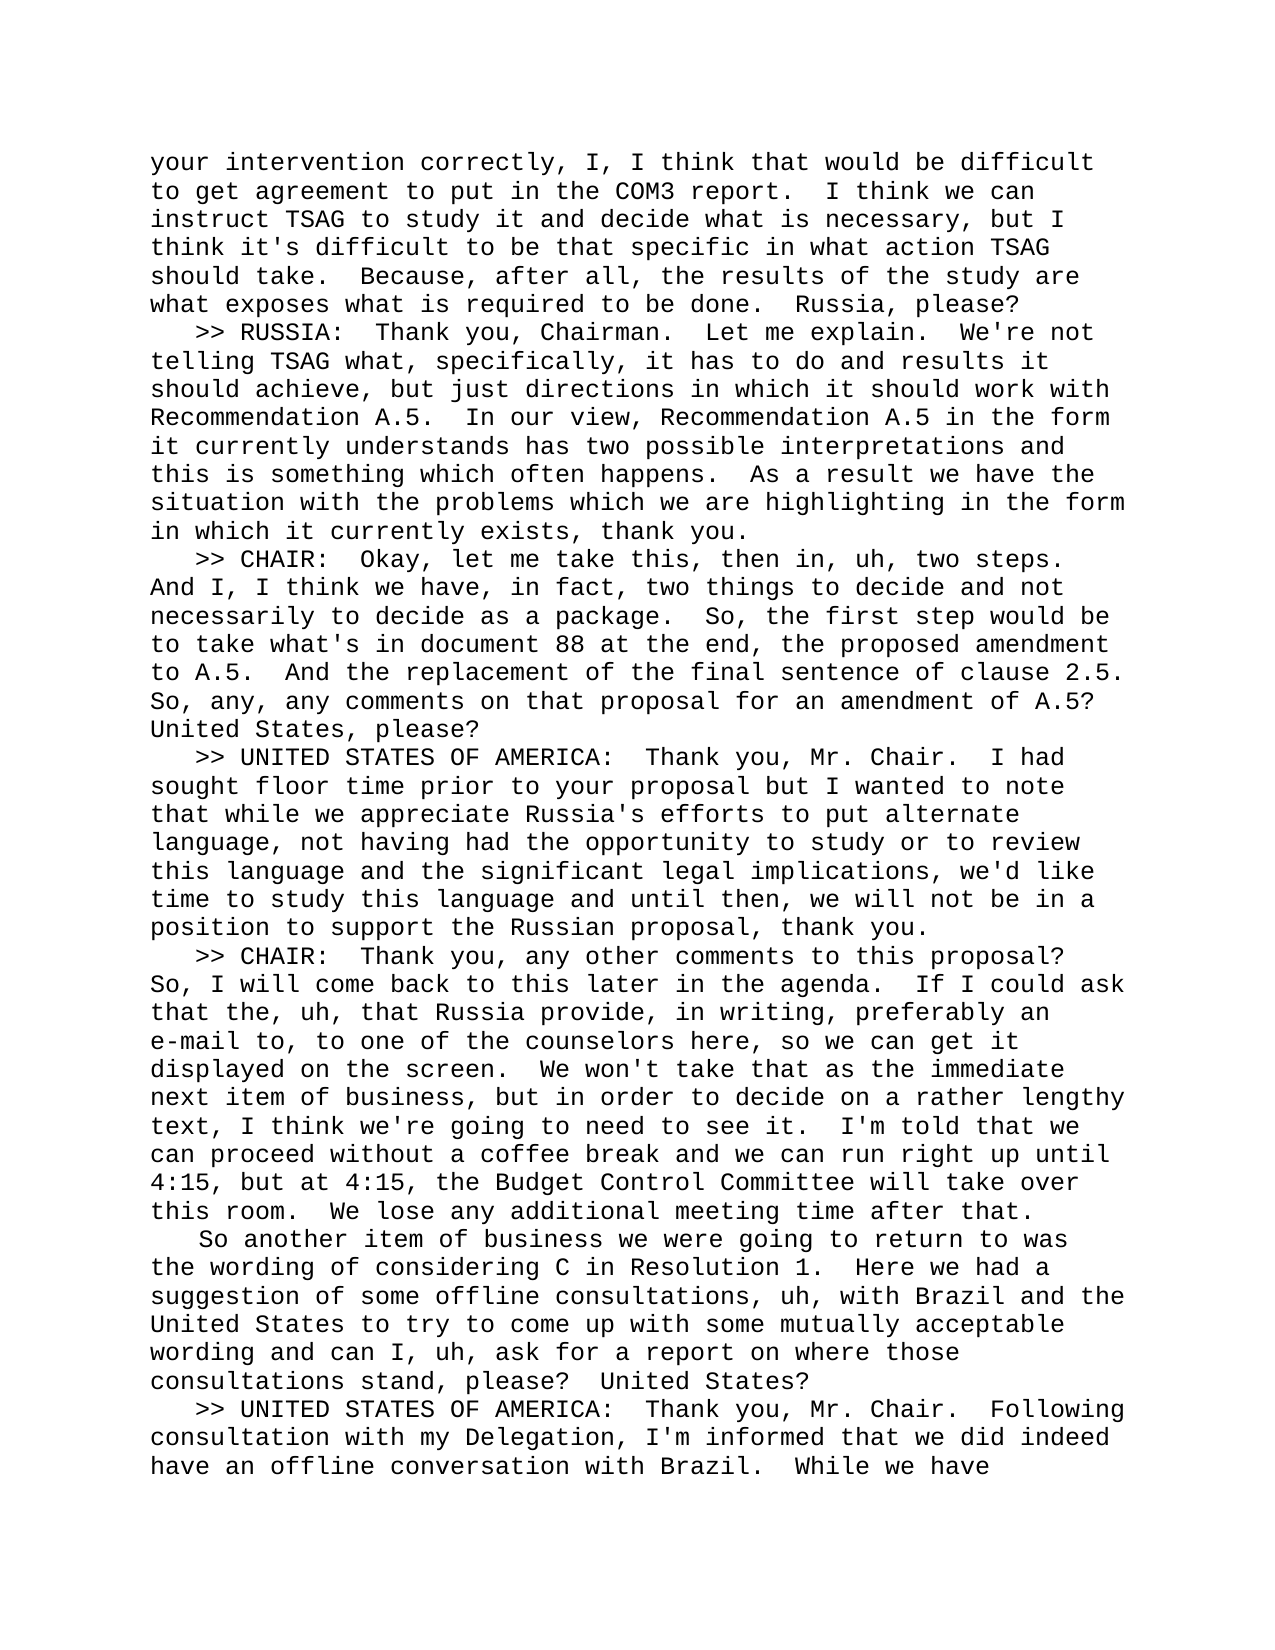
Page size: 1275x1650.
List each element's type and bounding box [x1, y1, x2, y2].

text [150, 1227, 1125, 1482]
text [150, 150, 1125, 1227]
